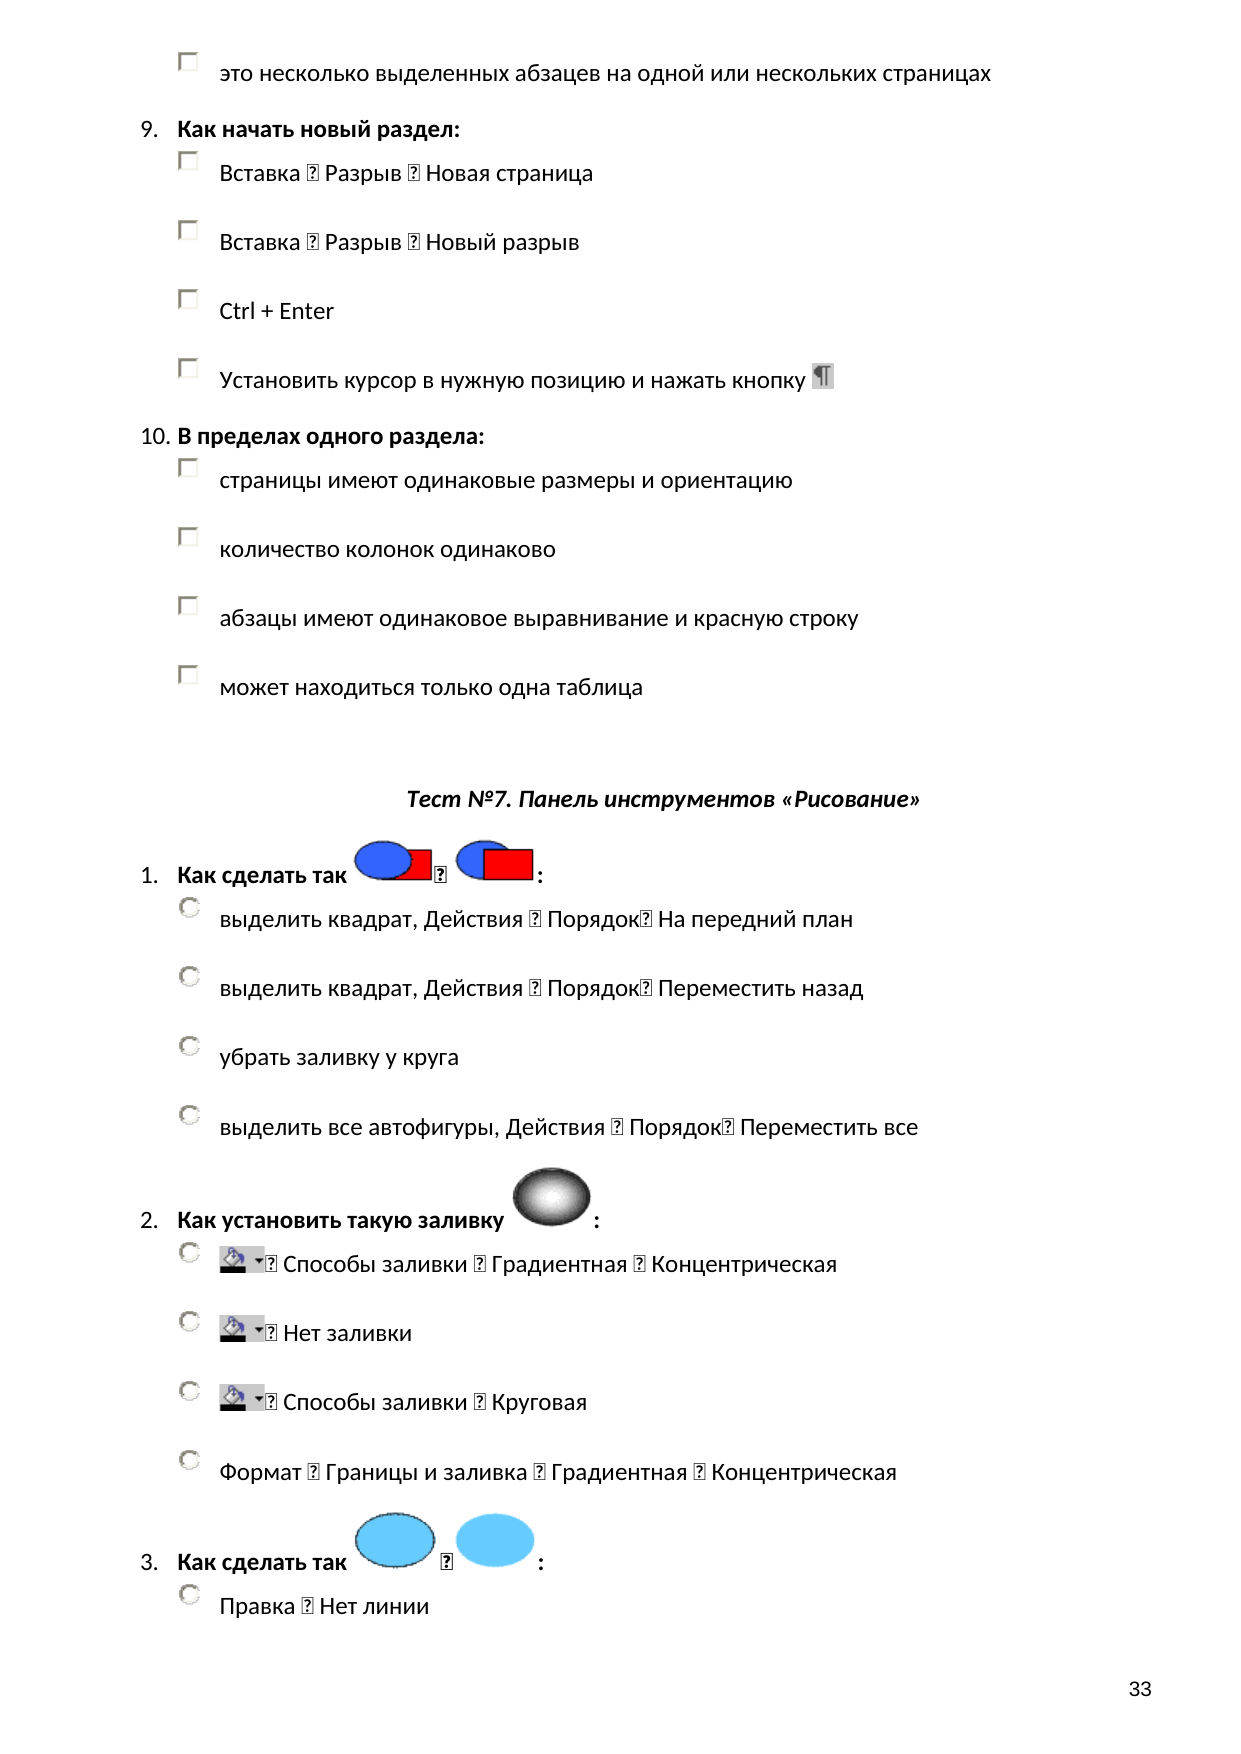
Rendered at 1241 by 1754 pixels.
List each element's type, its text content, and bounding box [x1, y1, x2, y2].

text выделить квадрат, Действия  Порядок На передний план [177, 890, 1152, 934]
text  Способы заливки  Круговая [177, 1373, 1152, 1417]
text количество колонок одинаково [177, 520, 1152, 563]
text это несколько выделенных абзацев на одной или нескольких страницах [177, 44, 1152, 88]
picture [452, 1511, 538, 1571]
picture [812, 363, 834, 389]
text Тест №7. Панель инструментов «Рисование» [177, 783, 1152, 813]
text Установить курсор в нужную позицию и нажать кнопку [177, 351, 1152, 395]
text  Способы заливки  Градиентная  Концентрическая [177, 1235, 1152, 1279]
text Правка  Нет линии [177, 1577, 1152, 1621]
picture [219, 1384, 265, 1411]
text может находиться только одна таблица [177, 658, 1152, 702]
text абзацы имеют одинаковое выравнивание и красную строку [177, 589, 1152, 633]
list Как установить такую заливку : [140, 1166, 1152, 1235]
text страницы имеют одинаковые размеры и ориентацию [177, 451, 1152, 494]
picture [510, 1166, 593, 1229]
picture [219, 1246, 265, 1273]
text выделить все автофигуры, Действия  Порядок Переместить все [177, 1097, 1152, 1141]
text выделить квадрат, Действия  Порядок Переместить назад [177, 959, 1152, 1003]
text Ctrl + Enter [177, 282, 1152, 326]
picture [219, 1315, 265, 1342]
list В пределах одного раздела: [140, 420, 1152, 451]
text убрать заливку у круга [177, 1028, 1152, 1072]
text Формат  Границы и заливка  Градиентная  Концентрическая [177, 1442, 1152, 1486]
picture [352, 1511, 440, 1571]
picture [452, 838, 537, 884]
text Вставка  Разрыв  Новая страница [177, 144, 1152, 188]
list Как сделать так  : [140, 839, 1152, 890]
list Как начать новый раздел: [140, 113, 1152, 144]
text  Нет заливки [177, 1304, 1152, 1348]
text Вставка  Разрыв  Новый разрыв [177, 213, 1152, 257]
picture [352, 840, 434, 884]
list Как сделать так : [140, 1511, 1152, 1577]
